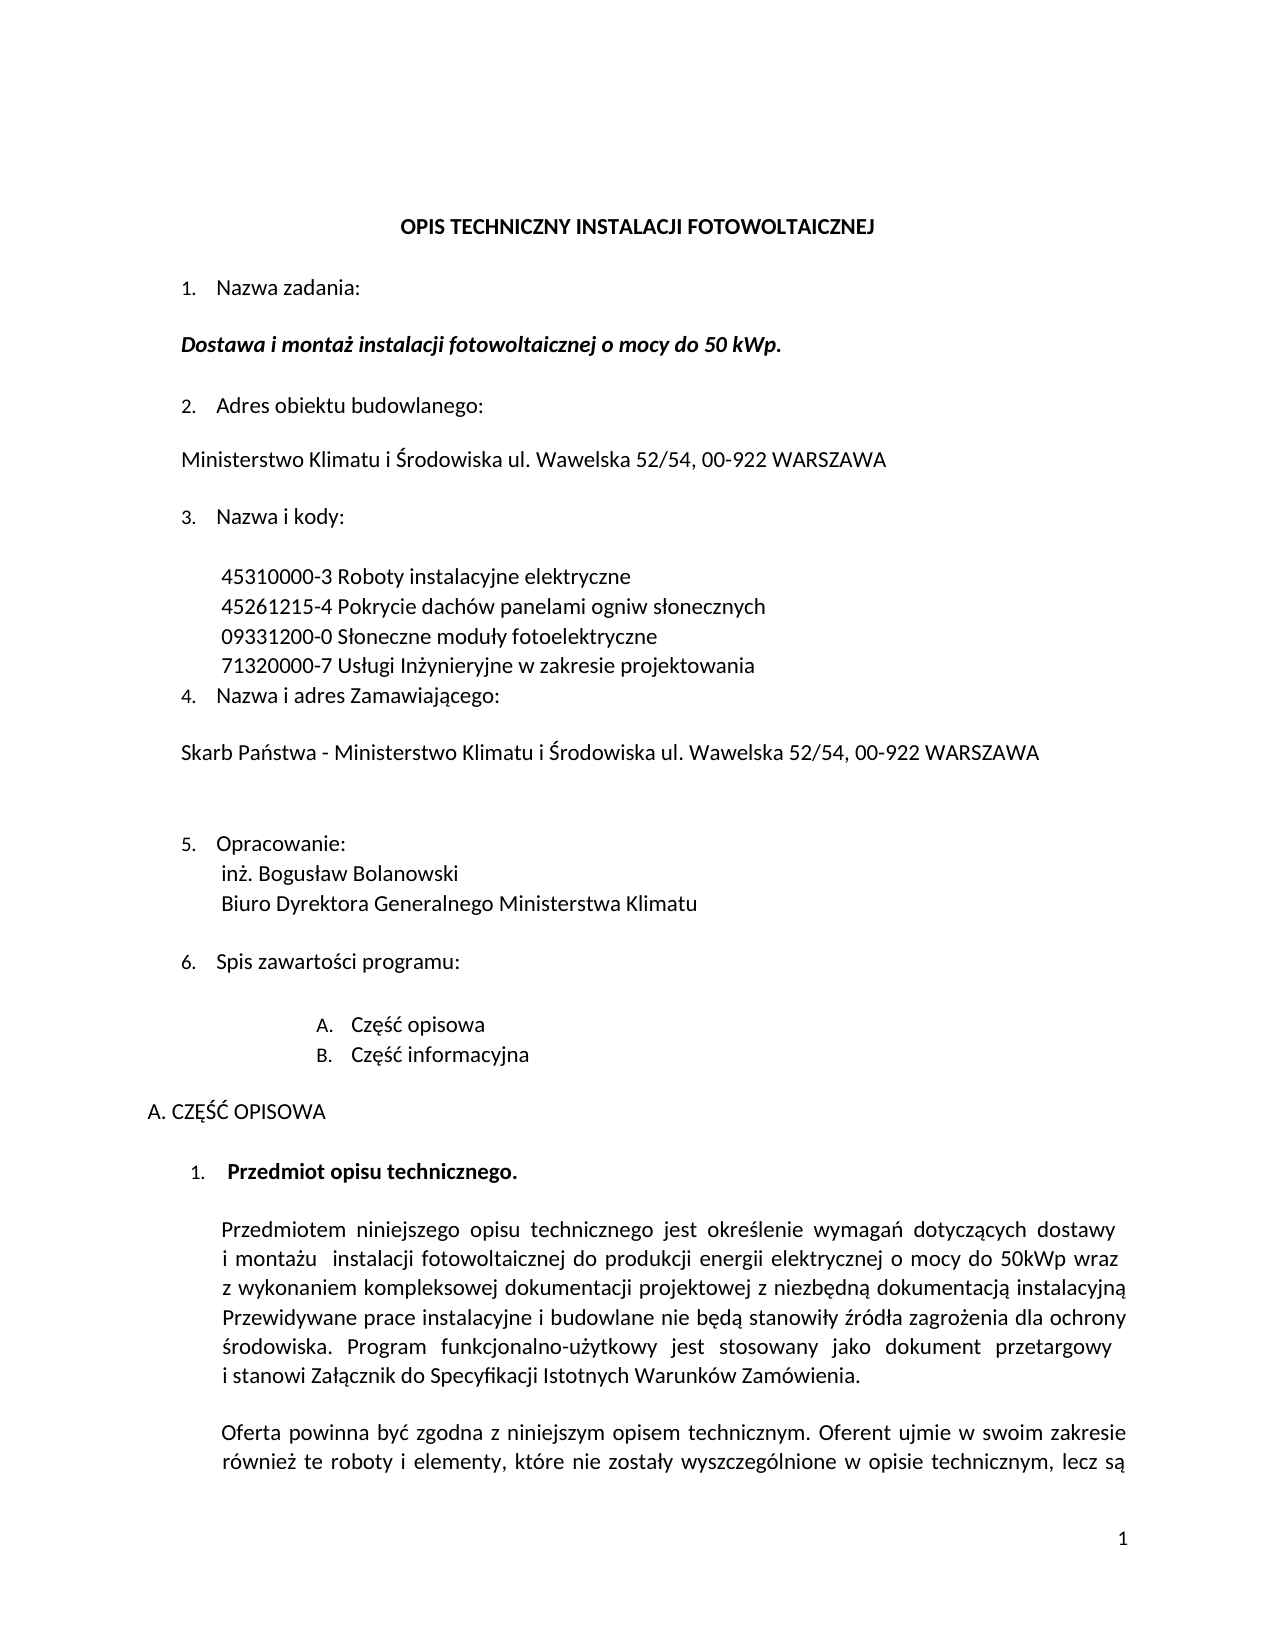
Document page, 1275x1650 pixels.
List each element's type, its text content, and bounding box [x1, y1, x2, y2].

text 45261215-4 Pokrycie dachów panelami ogniw słonecznych [221, 592, 1127, 620]
text inż. Bogusław Bolanowski [221, 859, 1127, 887]
list Część informacyjna [316, 1040, 1127, 1068]
list Nazwa i adres Zamawiającego: [181, 681, 1127, 709]
list Nazwa i kody: [181, 502, 1127, 531]
list Adres obiektu budowlanego: [181, 391, 1127, 419]
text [221, 1418, 1127, 1475]
text Biuro Dyrektora Generalnego Ministerstwa Klimatu [221, 889, 1127, 917]
text OPIS TECHNICZNY INSTALACJI FOTOWOLTAICZNEJ [147, 212, 1128, 241]
text Dostawa i montaż instalacji fotowoltaicznej o mocy do 50 kWp. [181, 330, 1128, 358]
list Opracowanie: [181, 829, 1127, 857]
list Spis zawartości programu: [181, 947, 1127, 975]
list Nazwa zadania: [181, 273, 1127, 301]
text A. CZĘŚĆ OPISOWA [147, 1097, 1127, 1125]
list Przedmiot opisu technicznego. [190, 1157, 1127, 1186]
list Część opisowa [316, 1010, 1127, 1038]
text Ministerstwo Klimatu i Środowiska ul. Wawelska 52/54, 00-922 WARSZAWA [181, 445, 1127, 473]
text 45310000-3 Roboty instalacyjne elektryczne [221, 562, 1127, 590]
text 09331200-0 Słoneczne moduły fotoelektryczne [221, 622, 1127, 650]
text Przedmiotem niniejszego opisu technicznego jest określenie wymagań dotyczących dostawy i montażu instalacji fotowoltaicznej do produkcji energii elektrycznej o mocy do 50kWp wraz z wykonaniem kompleksowej dokumentacji projektowej z niezbędną dokumentacją instalacyjną Przewidywane prace instalacyjne i budowlane nie będą stanowiły źródła zagrożenia dla ochrony środowiska. Program funkcjonalno-użytkowy jest stosowany jako dokument przetargowy i stanowi Załącznik do Specyfikacji Istotnych Warunków Zamówienia. [221, 1215, 1127, 1390]
text Skarb Państwa - Ministerstwo Klimatu i Środowiska ul. Wawelska 52/54, 00-922 WARSZAWA [181, 738, 1127, 766]
text 71320000-7 Usługi Inżynieryjne w zakresie projektowania [221, 651, 1127, 679]
